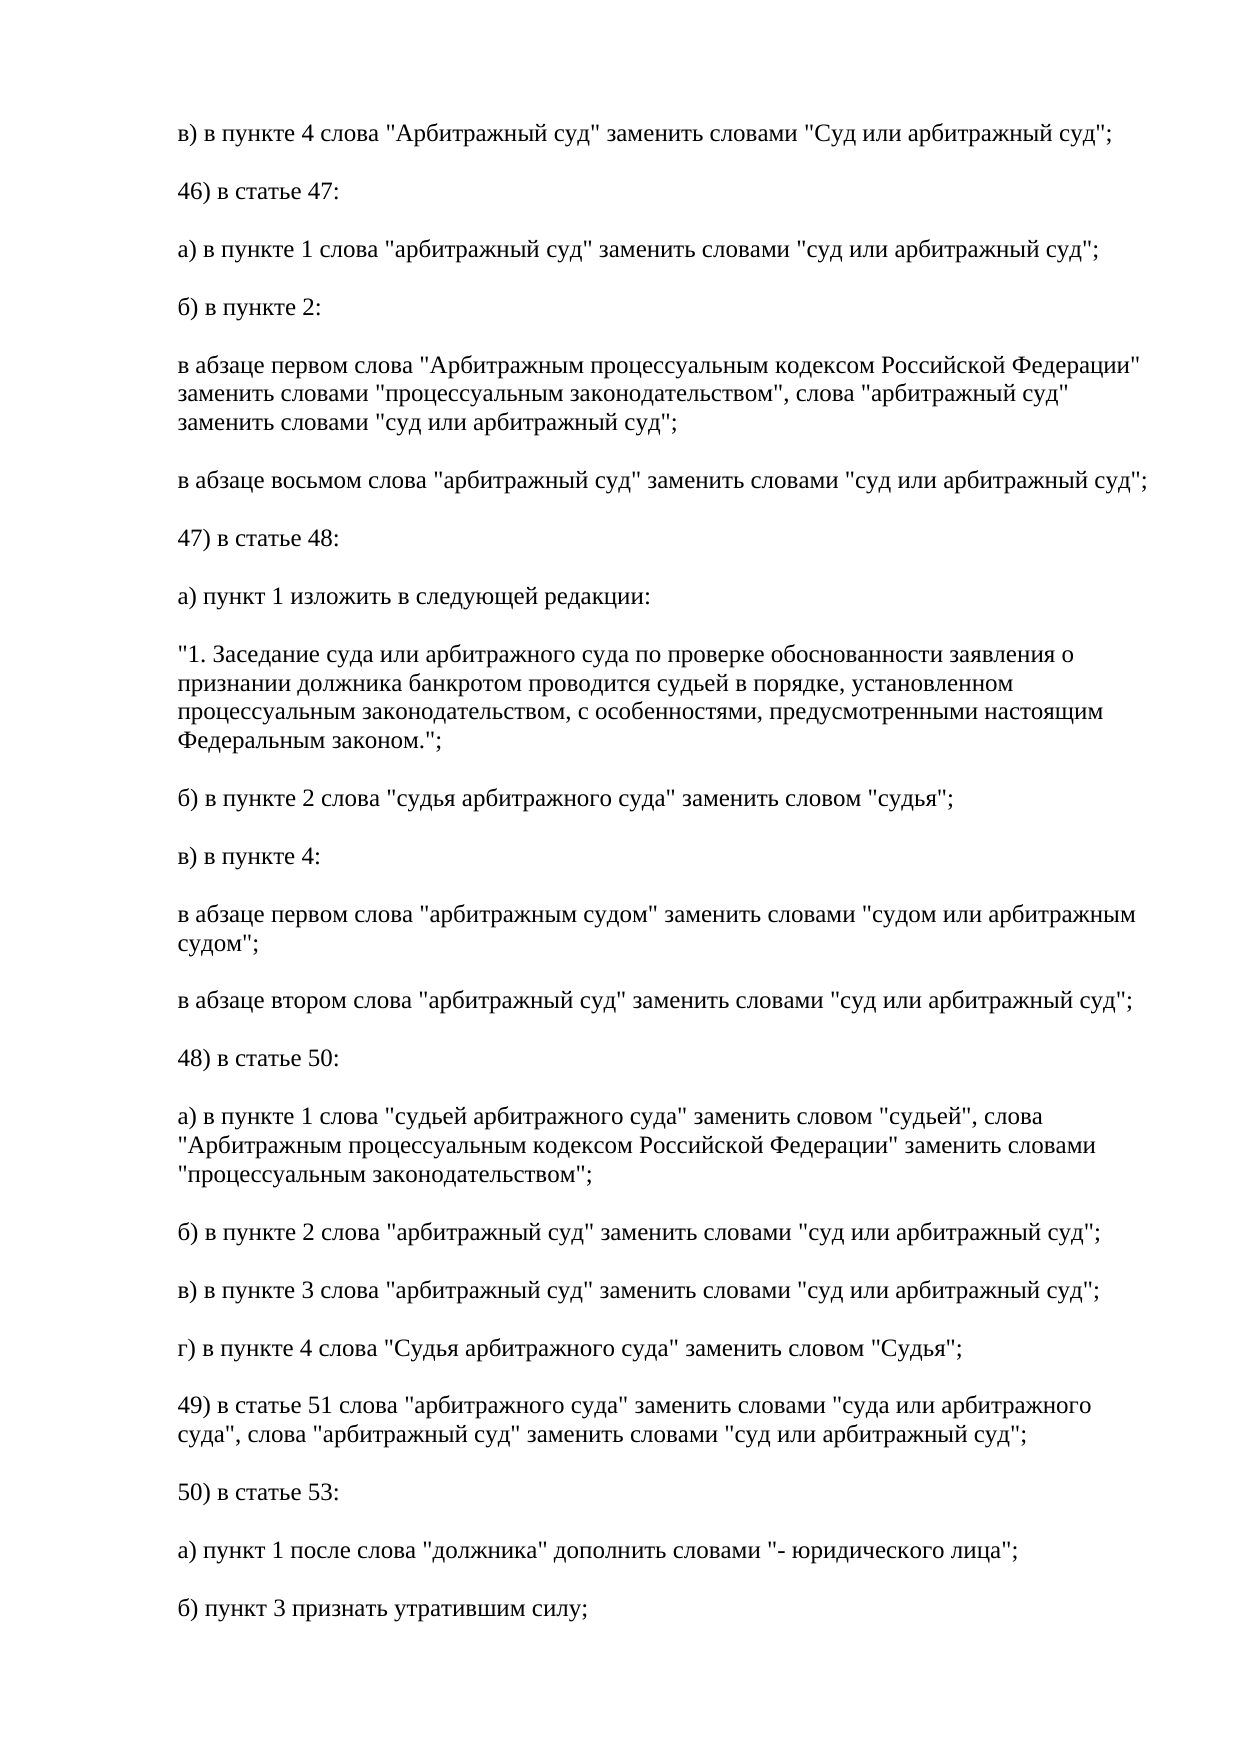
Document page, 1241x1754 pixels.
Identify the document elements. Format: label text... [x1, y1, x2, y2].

text 50) в статье 53: [177, 1477, 1152, 1506]
text 46) в статье 47: [177, 176, 1152, 205]
text в абзаце восьмом слова "арбитражный суд" заменить словами "суд или арбитражный суд"; [177, 465, 1152, 494]
text а) в пункте 1 слова "судьей арбитражного суда" заменить словом "судьей", слова "Арбитражным процессуальным кодексом Российской Федерации" заменить словами "процессуальным законодательством"; [177, 1101, 1152, 1188]
text "1. Заседание суда или арбитражного суда по проверке обоснованности заявления о признании должника банкротом проводится судьей в порядке, установленном процессуальным законодательством, с особенностями, предусмотренными настоящим Федеральным законом."; [177, 639, 1152, 754]
text 47) в статье 48: [177, 523, 1152, 552]
text в абзаце первом слова "Арбитражным процессуальным кодексом Российской Федерации" заменить словами "процессуальным законодательством", слова "арбитражный суд" заменить словами "суд или арбитражный суд"; [177, 350, 1152, 436]
text б) в пункте 2: [177, 292, 1152, 321]
text а) пункт 1 после слова "должника" дополнить словами "- юридического лица"; [177, 1535, 1152, 1564]
text в) в пункте 4: [177, 841, 1152, 870]
text 48) в статье 50: [177, 1043, 1152, 1072]
text б) в пункте 2 слова "арбитражный суд" заменить словами "суд или арбитражный суд"; [177, 1217, 1152, 1246]
text а) в пункте 1 слова "арбитражный суд" заменить словами "суд или арбитражный суд"; [177, 234, 1152, 263]
text б) пункт 3 признать утратившим силу; [177, 1593, 1152, 1622]
text в) в пункте 3 слова "арбитражный суд" заменить словами "суд или арбитражный суд"; [177, 1275, 1152, 1303]
text в абзаце втором слова "арбитражный суд" заменить словами "суд или арбитражный суд"; [177, 986, 1152, 1014]
text в абзаце первом слова "арбитражным судом" заменить словами "судом или арбитражным судом"; [177, 899, 1152, 956]
text а) пункт 1 изложить в следующей редакции: [177, 581, 1152, 610]
text г) в пункте 4 слова "Судья арбитражного суда" заменить словом "Судья"; [177, 1333, 1152, 1361]
text 49) в статье 51 слова "арбитражного суда" заменить словами "суда или арбитражного суда", слова "арбитражный суд" заменить словами "суд или арбитражный суд"; [177, 1391, 1152, 1448]
text в) в пункте 4 слова "Арбитражный суд" заменить словами "Суд или арбитражный суд"; [177, 118, 1152, 147]
text б) в пункте 2 слова "судья арбитражного суда" заменить словом "судья"; [177, 783, 1152, 812]
